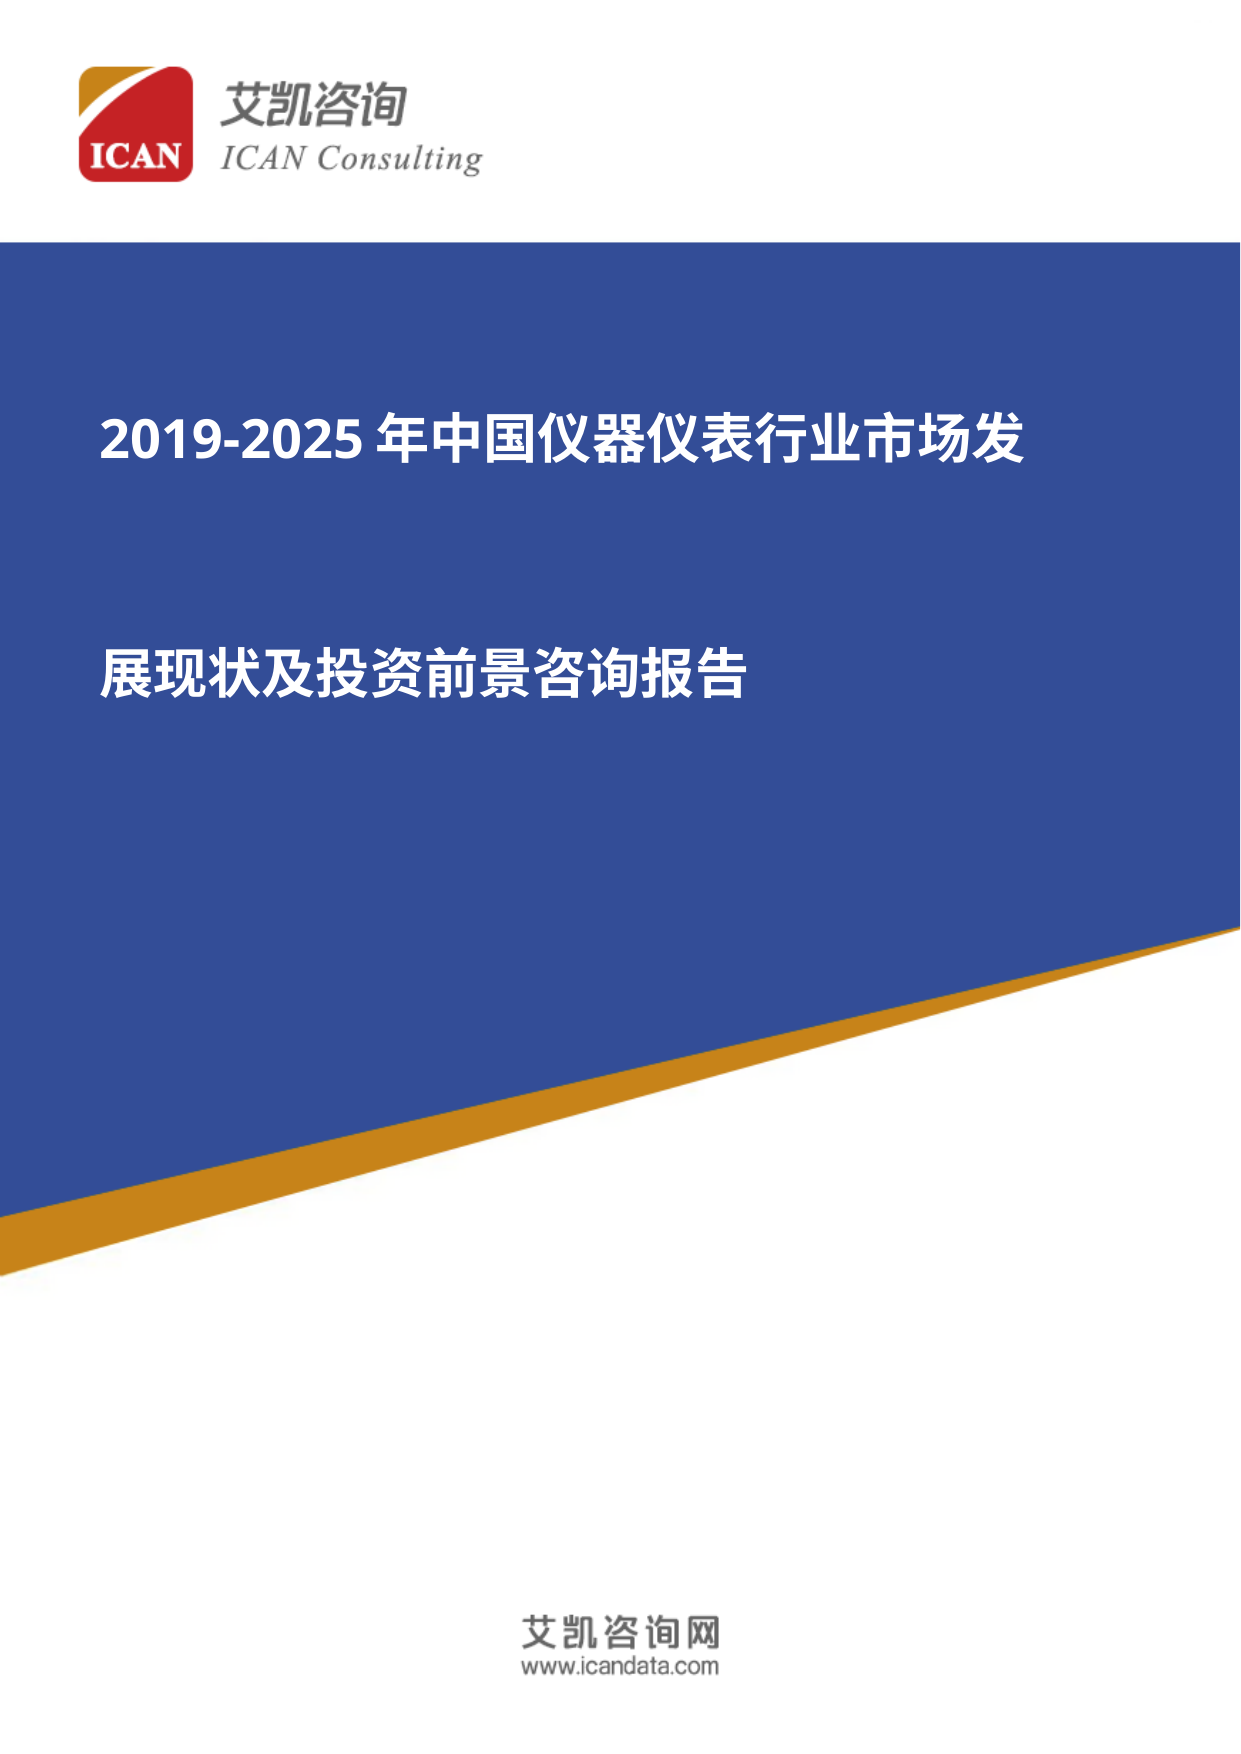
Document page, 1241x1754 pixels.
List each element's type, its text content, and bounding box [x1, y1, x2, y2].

subtitle 2019-2025年中国仪器仪表行业市场发展现状及投资前景咨询报告 [99, 386, 1053, 718]
picture [0, 5, 1241, 1754]
